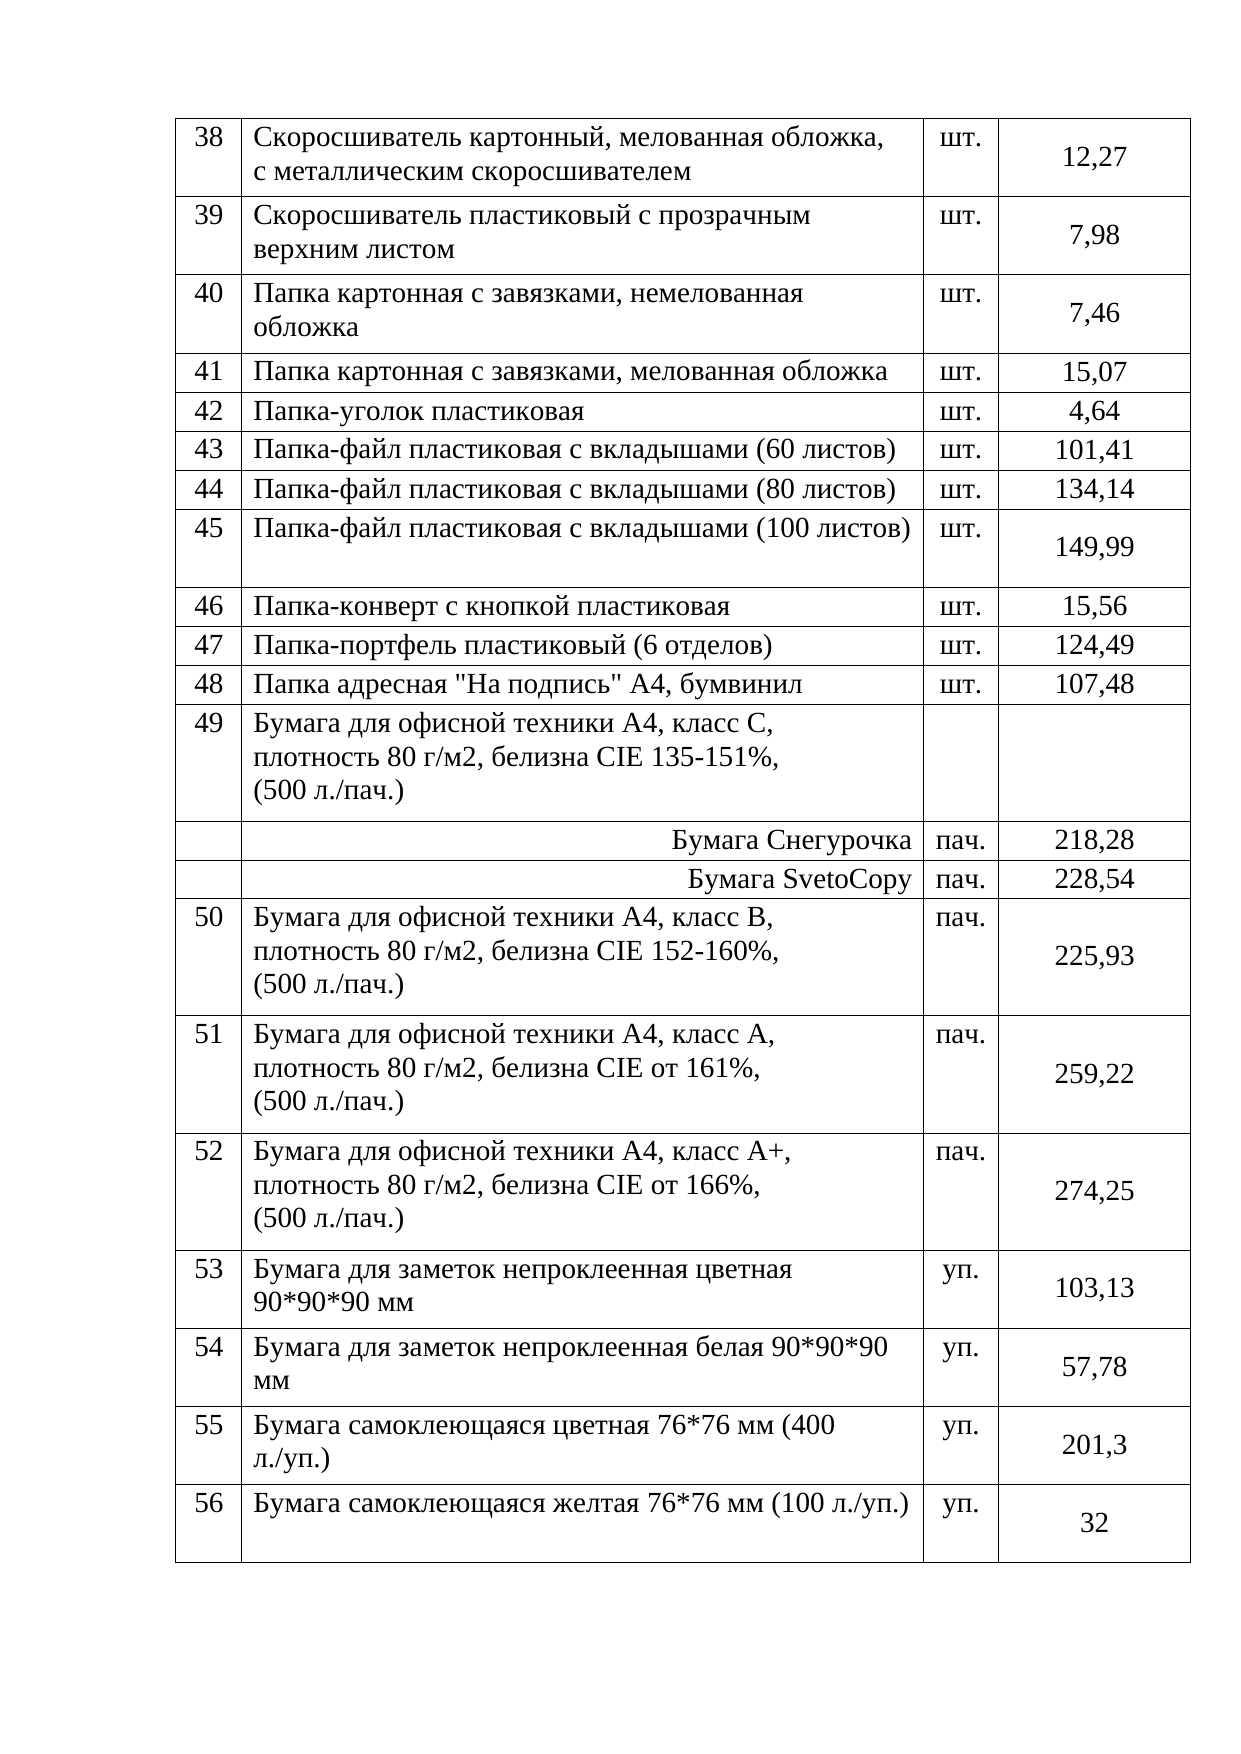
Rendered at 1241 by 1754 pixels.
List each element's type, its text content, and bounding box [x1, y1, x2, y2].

table_cell пач. [924, 822, 998, 860]
table_cell Папка-конверт с кнопкой пластиковая [242, 588, 923, 626]
table_cell Бумага для заметок непроклеенная белая 90*90*90 мм [242, 1329, 923, 1406]
table_cell 103,13 [999, 1251, 1190, 1328]
table_cell 57,78 [999, 1329, 1190, 1406]
table_cell шт. [924, 666, 998, 704]
table_cell Бумага для офисной техники А4, класс А+, плотность 80 г/м2, белизна CIE от 166%, (500 л./пач.) [242, 1134, 923, 1250]
table_cell 55 [176, 1407, 241, 1484]
table_cell шт. [924, 471, 998, 509]
table_cell 149,99 [999, 510, 1190, 587]
table_cell 107,48 [999, 666, 1190, 704]
table_cell [176, 822, 241, 860]
table_cell 15,56 [999, 588, 1190, 626]
table_cell 50 [176, 899, 241, 1015]
table_cell 124,49 [999, 627, 1190, 665]
table_cell шт. [924, 432, 998, 470]
table_cell 38 [176, 119, 241, 196]
table_cell 225,93 [999, 899, 1190, 1015]
table_cell Бумага для офисной техники А4, класс В, плотность 80 г/м2, белизна CIE 152-160%, (500 л./пач.) [242, 899, 923, 1015]
table_cell 48 [176, 666, 241, 704]
table_cell 45 [176, 510, 241, 587]
table_cell Бумага SvetoCopy [242, 861, 923, 898]
table_cell пач. [924, 861, 998, 898]
table_cell шт. [924, 627, 998, 665]
table_cell Папка-файл пластиковая с вкладышами (80 листов) [242, 471, 923, 509]
table_cell шт. [924, 510, 998, 587]
table_cell Папка-файл пластиковая с вкладышами (60 листов) [242, 432, 923, 470]
table_cell 274,25 [999, 1134, 1190, 1250]
table_cell Бумага для офисной техники А4, класс С, плотность 80 г/м2, белизна CIE 135-151%, (500 л./пач.) [242, 705, 923, 821]
table_cell 49 [176, 705, 241, 821]
table_cell шт. [924, 197, 998, 274]
table_cell пач. [924, 1016, 998, 1132]
table_cell уп. [924, 1329, 998, 1406]
table_cell Бумага для заметок непроклеенная цветная 90*90*90 мм [242, 1251, 923, 1328]
table_cell Папка картонная с завязками, немелованная обложка [242, 275, 923, 352]
table_cell 42 [176, 393, 241, 431]
table_cell Бумага для офисной техники А4, класс А, плотность 80 г/м2, белизна CIE от 161%, (500 л./пач.) [242, 1016, 923, 1132]
table_cell [176, 861, 241, 898]
table_cell Папка-уголок пластиковая [242, 393, 923, 431]
table_cell Папка адресная "На подпись" А4, бумвинил [242, 666, 923, 704]
table_cell Бумага самоклеющаяся желтая 76*76 мм (100 л./уп.) [242, 1485, 923, 1562]
table_cell 201,3 [999, 1407, 1190, 1484]
table_cell уп. [924, 1407, 998, 1484]
table_cell 46 [176, 588, 241, 626]
table_cell 12,27 [999, 119, 1190, 196]
table_cell 4,64 [999, 393, 1190, 431]
table_cell 54 [176, 1329, 241, 1406]
table_cell пач. [924, 899, 998, 1015]
table_cell Папка-портфель пластиковый (6 отделов) [242, 627, 923, 665]
table_cell шт. [924, 354, 998, 392]
table_cell уп. [924, 1251, 998, 1328]
table_cell Папка картонная с завязками, мелованная обложка [242, 354, 923, 392]
table_cell 44 [176, 471, 241, 509]
table_cell Папка-файл пластиковая с вкладышами (100 листов) [242, 510, 923, 587]
table_cell Скоросшиватель картонный, мелованная обложка, с металлическим скоросшивателем [242, 119, 923, 196]
table_cell 52 [176, 1134, 241, 1250]
table_cell 7,98 [999, 197, 1190, 274]
table_cell 41 [176, 354, 241, 392]
table_cell 40 [176, 275, 241, 352]
table_cell уп. [924, 1485, 998, 1562]
table_cell 32 [999, 1485, 1190, 1562]
table_cell 39 [176, 197, 241, 274]
table_cell Бумага самоклеющаяся цветная 76*76 мм (400 л./уп.) [242, 1407, 923, 1484]
table_cell 56 [176, 1485, 241, 1562]
table_cell 101,41 [999, 432, 1190, 470]
table_cell 15,07 [999, 354, 1190, 392]
table_cell 47 [176, 627, 241, 665]
table_cell 53 [176, 1251, 241, 1328]
table_cell 51 [176, 1016, 241, 1132]
table_cell шт. [924, 588, 998, 626]
table_cell [999, 705, 1190, 821]
table_cell 218,28 [999, 822, 1190, 860]
table_cell 228,54 [999, 861, 1190, 898]
table_cell Бумага Снегурочка [242, 822, 923, 860]
table_cell [924, 705, 998, 821]
table_cell 259,22 [999, 1016, 1190, 1132]
table_cell Скоросшиватель пластиковый с прозрачным верхним листом [242, 197, 923, 274]
table_cell пач. [924, 1134, 998, 1250]
table_cell шт. [924, 393, 998, 431]
table_cell 43 [176, 432, 241, 470]
table_cell 134,14 [999, 471, 1190, 509]
table_cell шт. [924, 275, 998, 352]
table_cell шт. [924, 119, 998, 196]
table_cell 7,46 [999, 275, 1190, 352]
